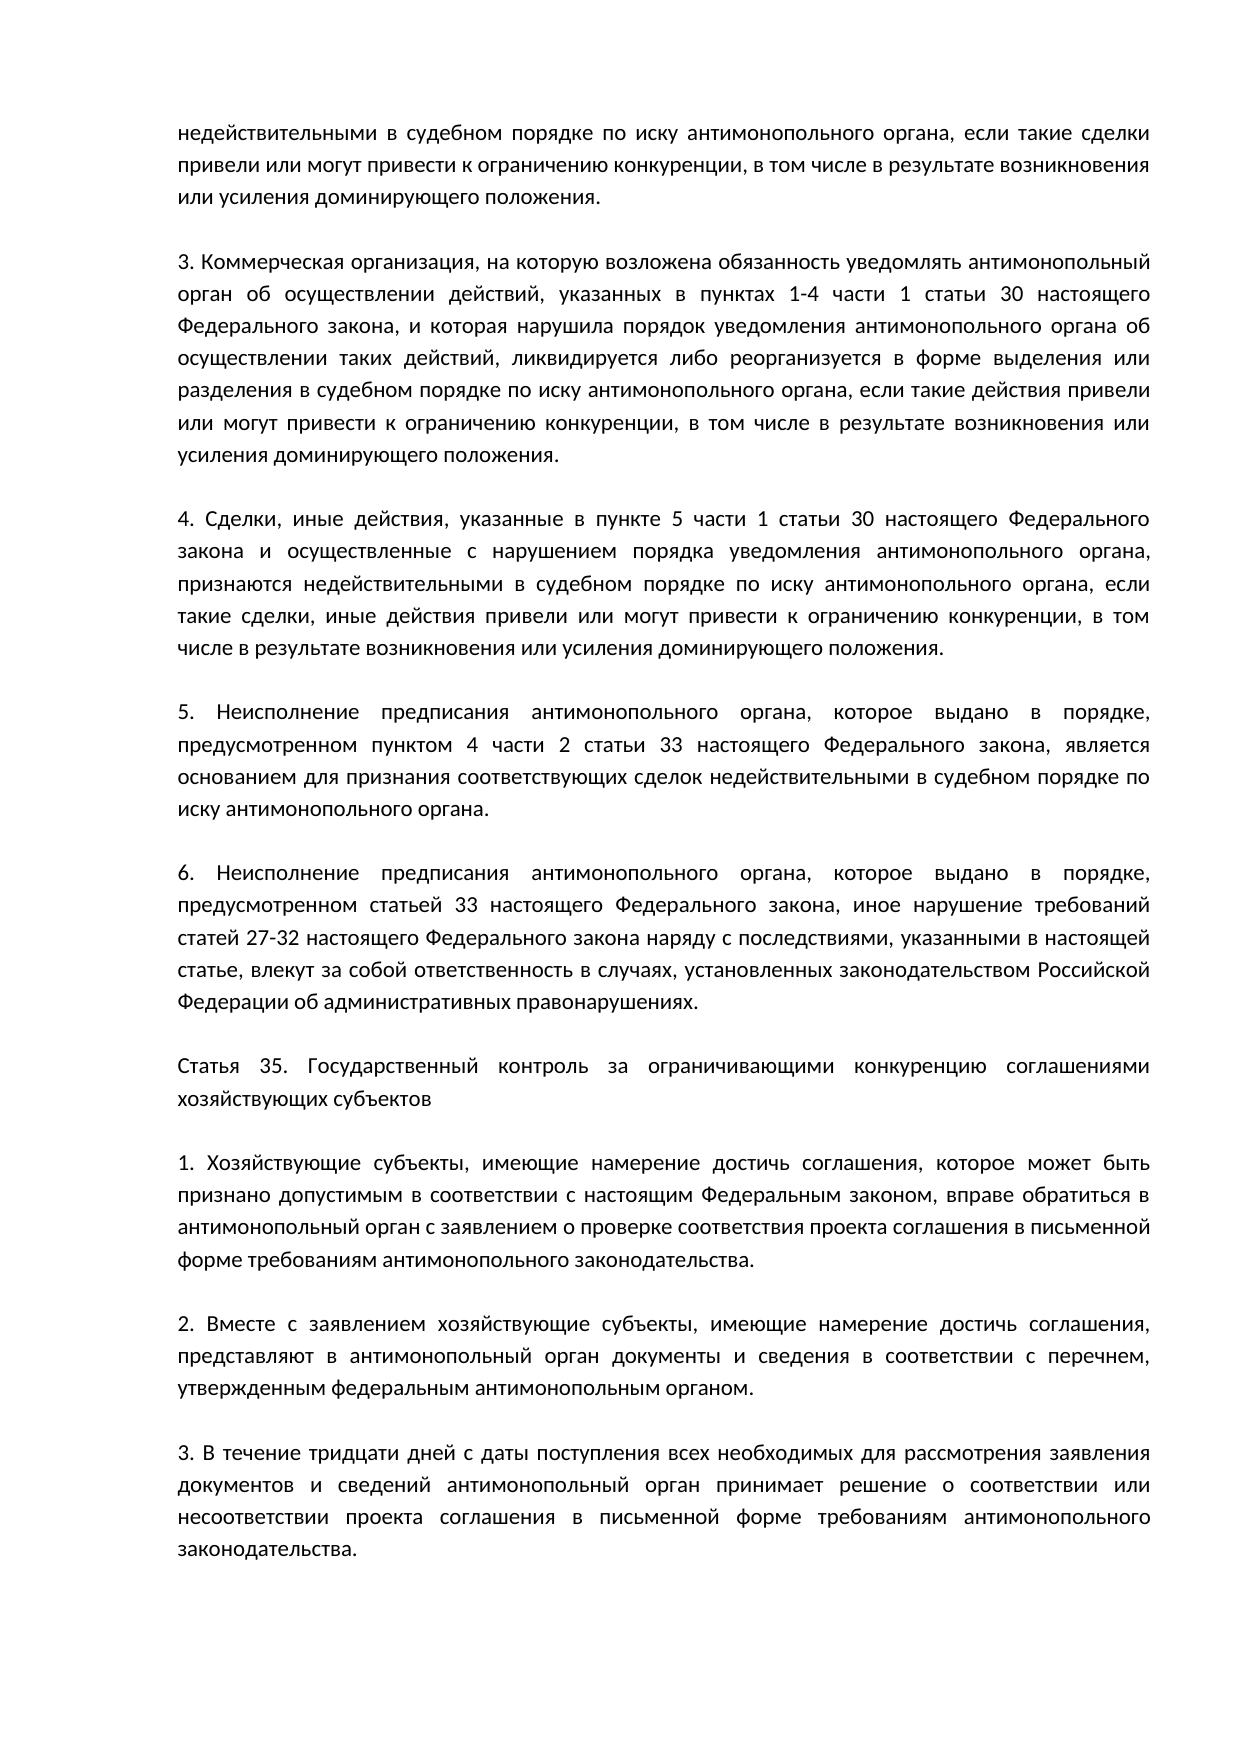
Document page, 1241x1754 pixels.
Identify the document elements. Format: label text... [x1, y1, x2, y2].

text 2. Вместе с заявлением хозяйствующие субъекты, имеющие намерение достичь соглашения, представляют в антимонопольный орган документы и сведения в соответствии с перечнем, утвержденным федеральным антимонопольным органом. [177, 1309, 1152, 1401]
text 1. Хозяйствующие субъекты, имеющие намерение достичь соглашения, которое может быть признано допустимым в соответствии с настоящим Федеральным законом, вправе обратиться в антимонопольный орган с заявлением о проверке соответствия проекта соглашения в письменной форме требованиям антимонопольного законодательства. [177, 1148, 1152, 1273]
text 5. Неисполнение предписания антимонопольного органа, которое выдано в порядке, предусмотренном пунктом 4 части 2 статьи 33 настоящего Федерального закона, является основанием для признания соответствующих сделок недействительными в судебном порядке по иску антимонопольного органа. [177, 697, 1152, 822]
text 4. Сделки, иные действия, указанные в пункте 5 части 1 статьи 30 настоящего Федерального закона и осуществленные с нарушением порядка уведомления антимонопольного органа, признаются недействительными в судебном порядке по иску антимонопольного органа, если такие сделки, иные действия привели или могут привести к ограничению конкуренции, в том числе в результате возникновения или усиления доминирующего положения. [177, 504, 1152, 661]
text Статья 35. Государственный контроль за ограничивающими конкуренцию соглашениями хозяйствующих субъектов [177, 1052, 1152, 1112]
text 6. Неисполнение предписания антимонопольного органа, которое выдано в порядке, предусмотренном статьей 33 настоящего Федерального закона, иное нарушение требований статей 27-32 настоящего Федерального закона наряду с последствиями, указанными в настоящей статье, влекут за собой ответственность в случаях, установленных законодательством Российской Федерации об административных правонарушениях. [177, 858, 1152, 1015]
text 3. Коммерческая организация, на которую возложена обязанность уведомлять антимонопольный орган об осуществлении действий, указанных в пунктах 1-4 части 1 статьи 30 настоящего Федерального закона, и которая нарушила порядок уведомления антимонопольного органа об осуществлении таких действий, ликвидируется либо реорганизуется в форме выделения или разделения в судебном порядке по иску антимонопольного органа, если такие действия привели или могут привести к ограничению конкуренции, в том числе в результате возникновения или усиления доминирующего положения. [177, 247, 1152, 468]
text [177, 118, 1152, 211]
text 3. В течение тридцати дней с даты поступления всех необходимых для рассмотрения заявления документов и сведений антимонопольный орган принимает решение о соответствии или несоответствии проекта соглашения в письменной форме требованиям антимонопольного законодательства. [177, 1438, 1152, 1562]
